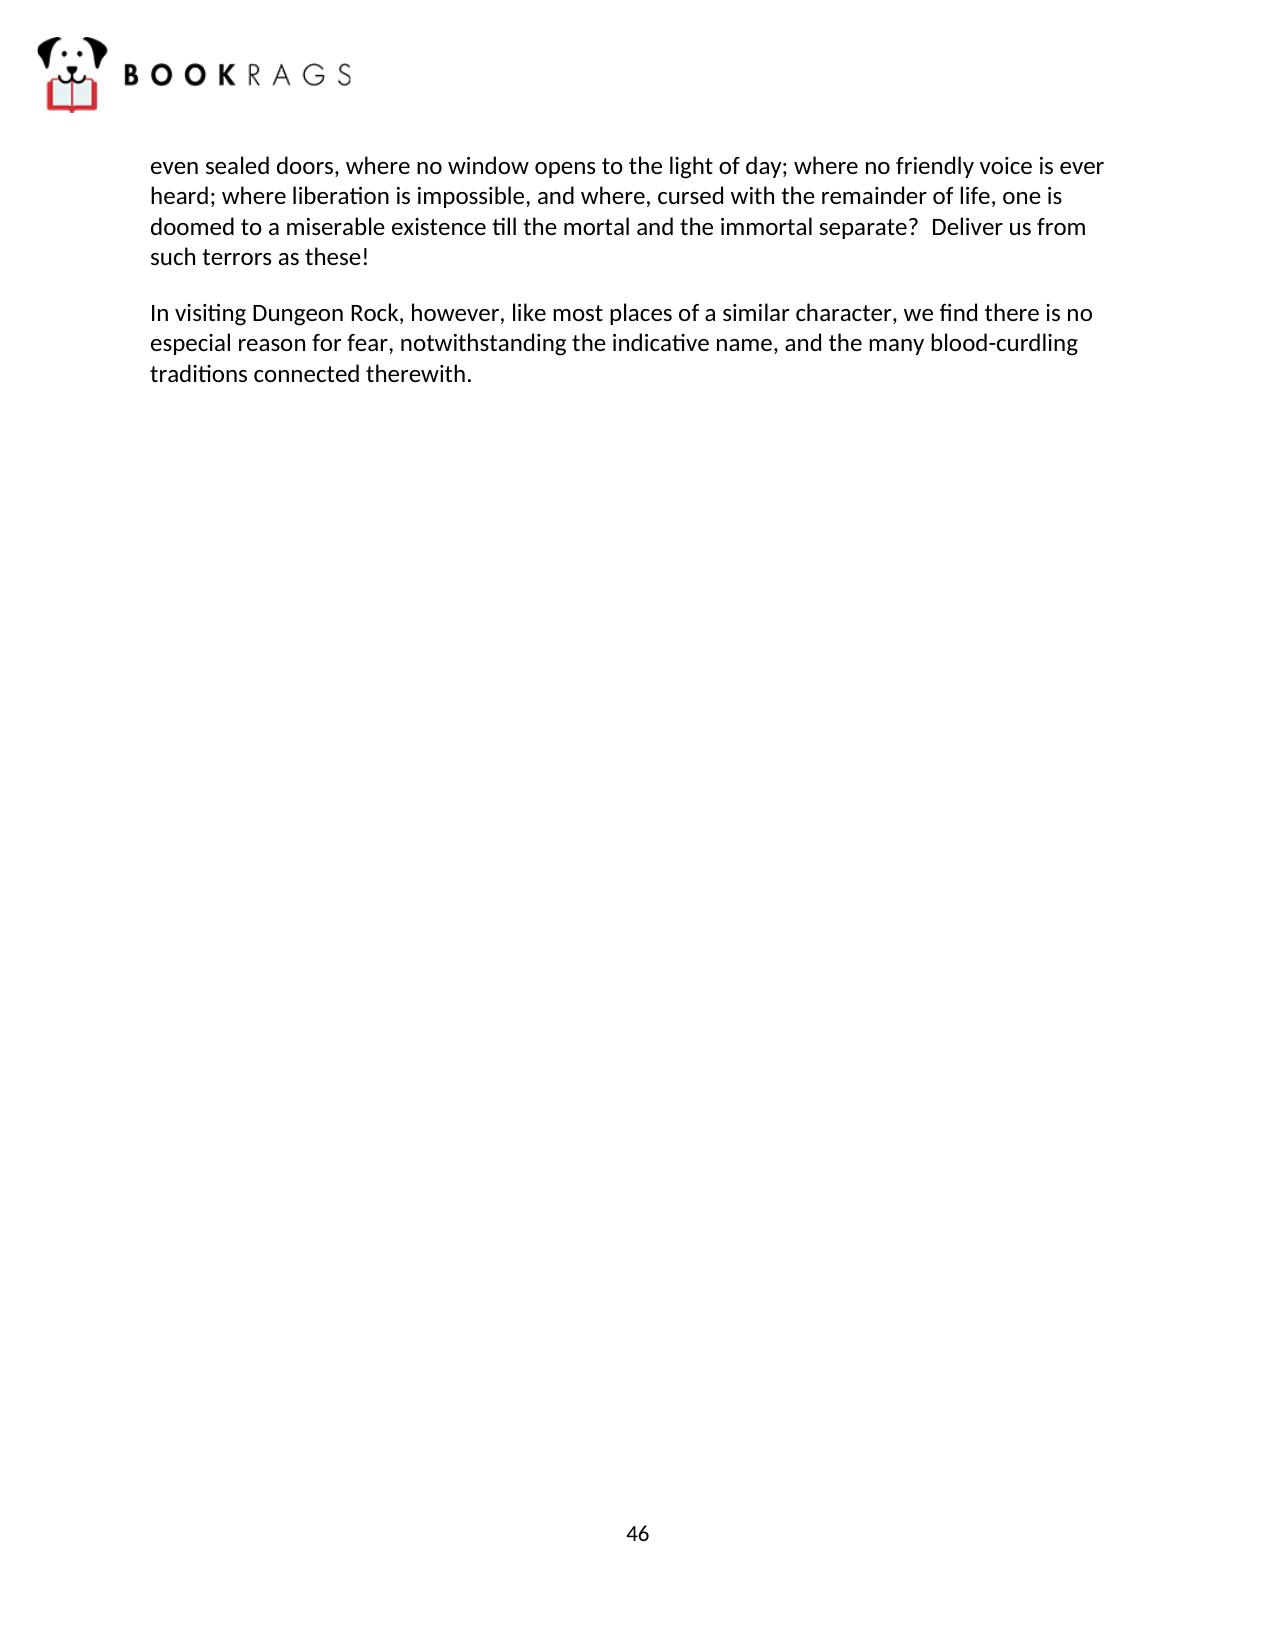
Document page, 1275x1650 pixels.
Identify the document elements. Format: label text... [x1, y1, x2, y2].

text In visiting Dungeon Rock, however, like most places of a similar character, we find there is no especial reason for fear, notwithstanding the indicative name, and the many blood-curdling traditions connected therewith. [150, 297, 1125, 389]
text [150, 150, 1125, 272]
picture [37, 37, 351, 113]
